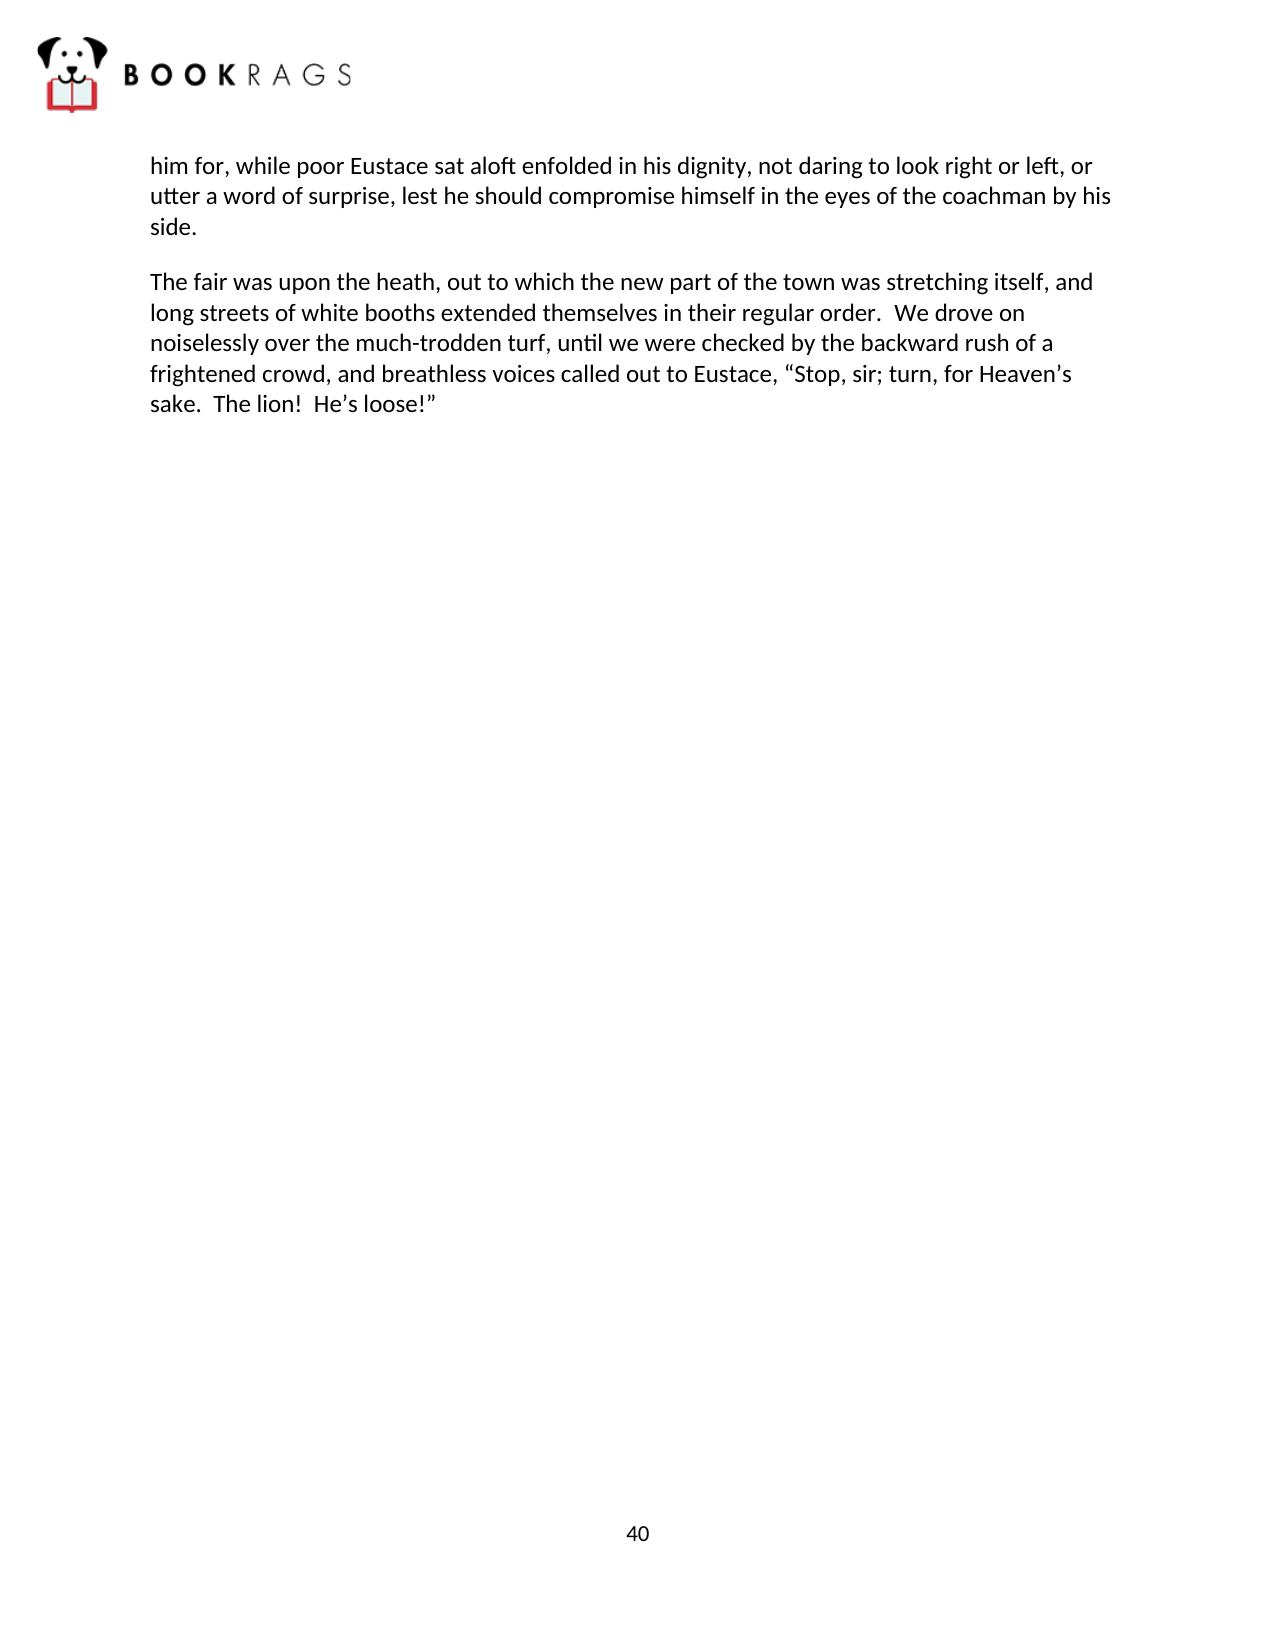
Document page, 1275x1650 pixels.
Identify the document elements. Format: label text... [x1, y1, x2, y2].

picture [37, 37, 351, 113]
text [150, 150, 1125, 242]
text The fair was upon the heath, out to which the new part of the town was stretching itself, and long streets of white booths extended themselves in their regular order. We drove on noiselessly over the much-trodden turf, until we were checked by the backward rush of a frightened crowd, and breathless voices called out to Eustace, “Stop, sir; turn, for Heaven’s sake. The lion! He’s loose!” [150, 267, 1125, 419]
